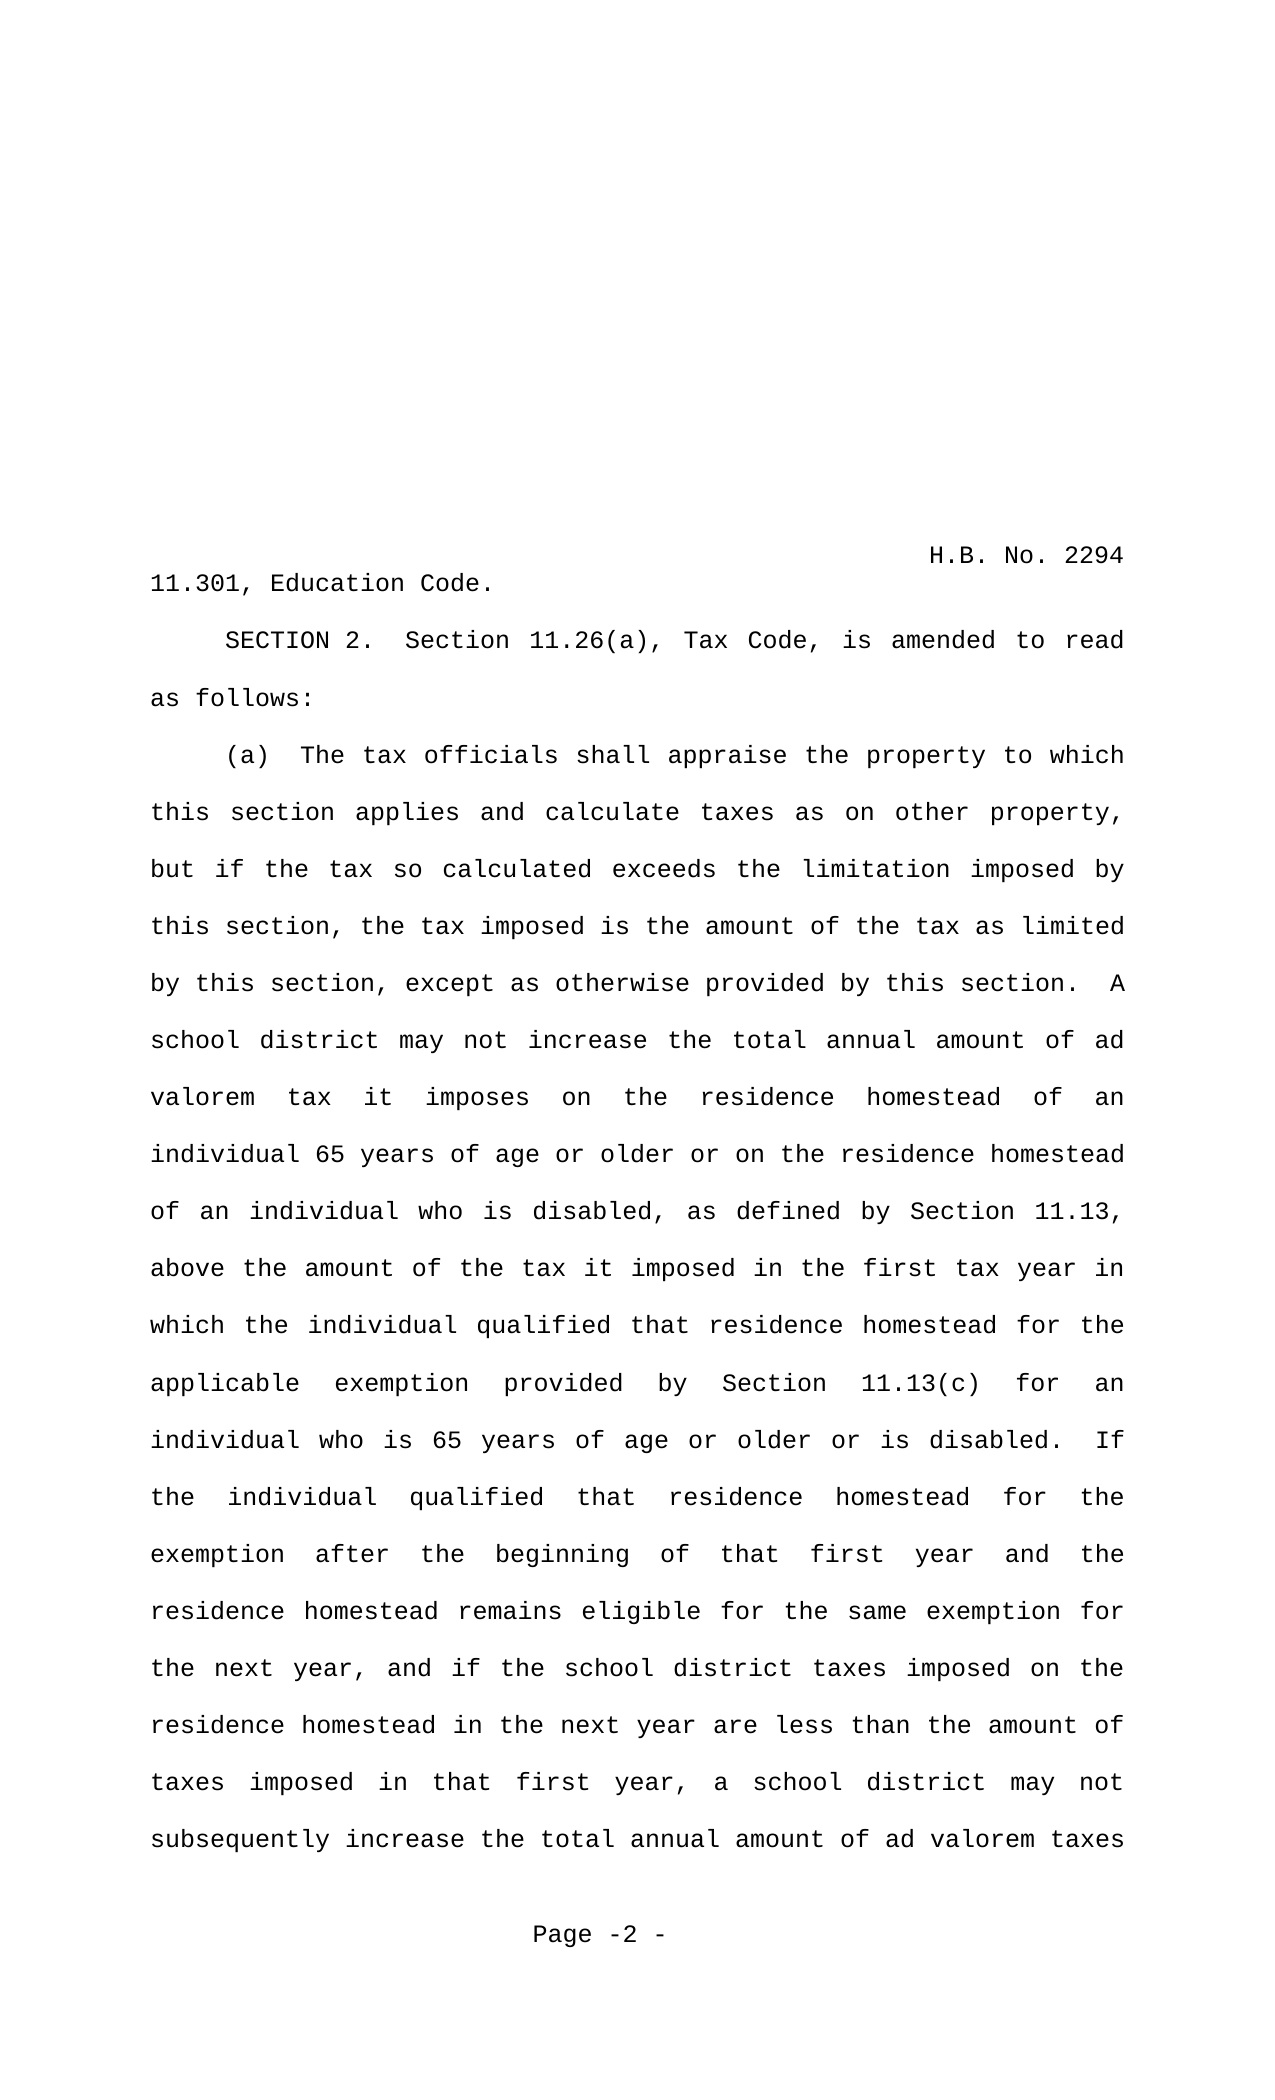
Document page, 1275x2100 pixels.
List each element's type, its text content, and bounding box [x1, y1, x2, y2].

text SECTION 2. Section 11.26(a), Tax Code, is amended to read as follows: [150, 628, 1125, 713]
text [150, 571, 1125, 599]
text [150, 742, 1125, 1855]
